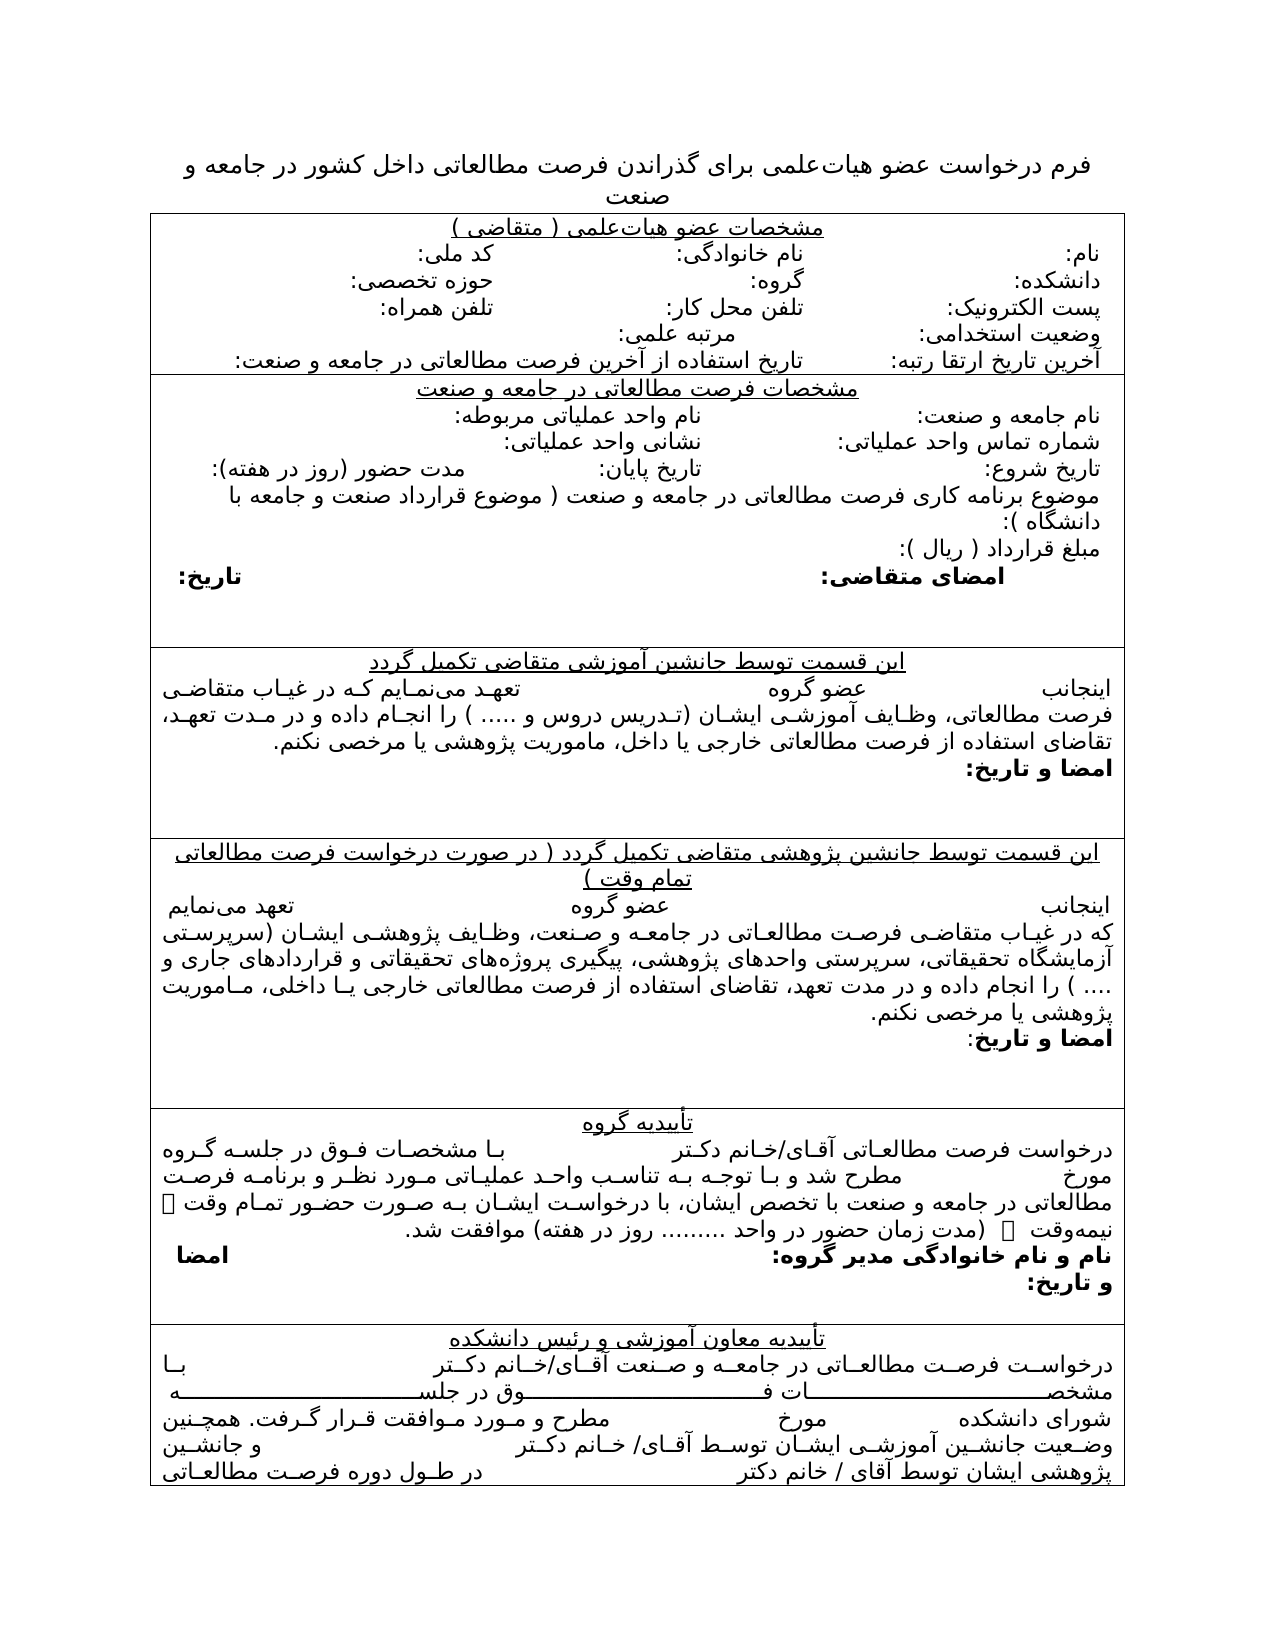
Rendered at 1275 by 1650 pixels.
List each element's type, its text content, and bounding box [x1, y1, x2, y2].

table_cell تأییدیه گروه درخواست فرصت مطالعاتی آقای/خانم دکتر با مشخصات فوق در جلسه گروه مورخ مطرح شد و با توجه به تناسب واحد عملیاتی مورد نظر و برنامه فرصت مطالعاتی در جامعه و صنعت با تخصص ایشان، با درخواست ایشان به صورت حضور تمام وقت نیمه‌وقت (مدت زمان حضور در واحد ......... روز در هفته) موافقت شد. نام و نام خانوادگی مدیر گروه: امضا و تاریخ: [151, 1109, 1124, 1324]
text فرم درخواست عضو هیات‌علمی برای گذراندن فرصت مطالعاتی داخل کشور در جامعه و صنعت [150, 150, 1125, 211]
table_cell این قسمت توسط جانشین آموزشی متقاضی تکمیل گردد اینجانب عضو گروه تعهد می‌نمایم که در غیاب متقاضی فرصت مطالعاتی، وظایف آموزشی ایشان (تدریس دروس و ..... ) را انجام داده و در مدت تعهد، تقاضای استفاده از فرصت مطالعاتی خارجی یا داخل، ماموریت پژوهشی یا مرخصی نکنم. امضا و تاریخ: [151, 648, 1124, 838]
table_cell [151, 1325, 1124, 1485]
table_header مشخصات عضو هیات‌علمی ( متقاضی ) [151, 214, 1124, 374]
table_cell مشخصات فرصت مطالعاتی در جامعه و صنعت [151, 375, 1124, 647]
table_cell این قسمت توسط جانشین پژوهشی متقاضی تکمیل گردد ( در صورت درخواست فرصت مطالعاتی تمام وقت ) اینجانب عضو گروه تعهد می‌نمایم که در غیاب متقاضی فرصت مطالعاتی در جامعه و صنعت، وظایف پژوهشی ایشان (سرپرستی آزمایشگاه تحقیقاتی، سرپرستی واحدهای پژوهشی، پیگیری پروژه‌های تحقیقاتی و قراردادهای جاری و .... ) را انجام داده و در مدت تعهد، تقاضای استفاده از فرصت مطالعاتی خارجی یا داخلی، ماموریت پژوهشی یا مرخصی نکنم. امضا و تاریخ: [151, 839, 1124, 1108]
